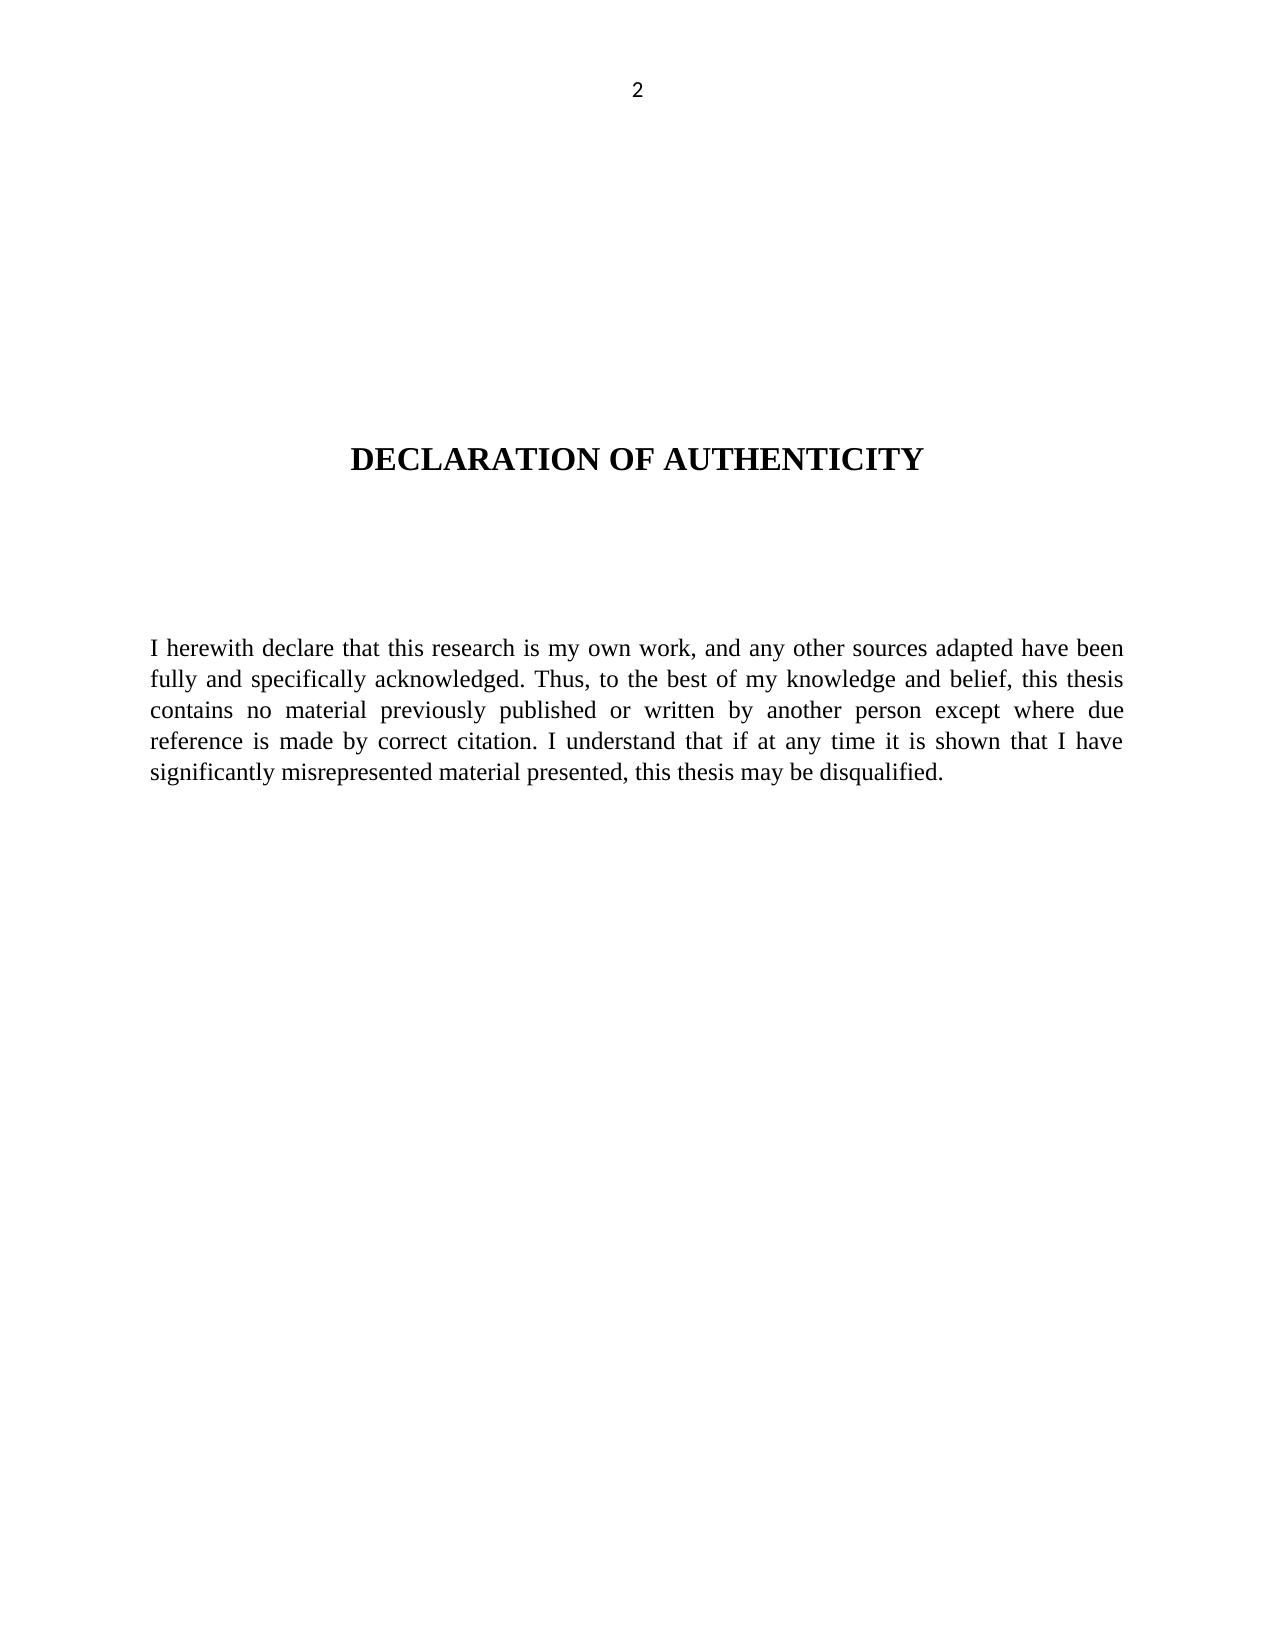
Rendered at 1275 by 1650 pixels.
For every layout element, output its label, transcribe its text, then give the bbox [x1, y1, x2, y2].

text I herewith declare that this research is my own work, and any other sources adapted have been fully and specifically acknowledged. Thus, to the best of my knowledge and belief, this thesis contains no material previously published or written by another person except where due reference is made by correct citation. I understand that if at any time it is shown that I have significantly misrepresented material presented, this thesis may be disqualified. [150, 633, 1125, 786]
subtitle DECLARATION OF AUTHENTICITY [150, 439, 1125, 478]
